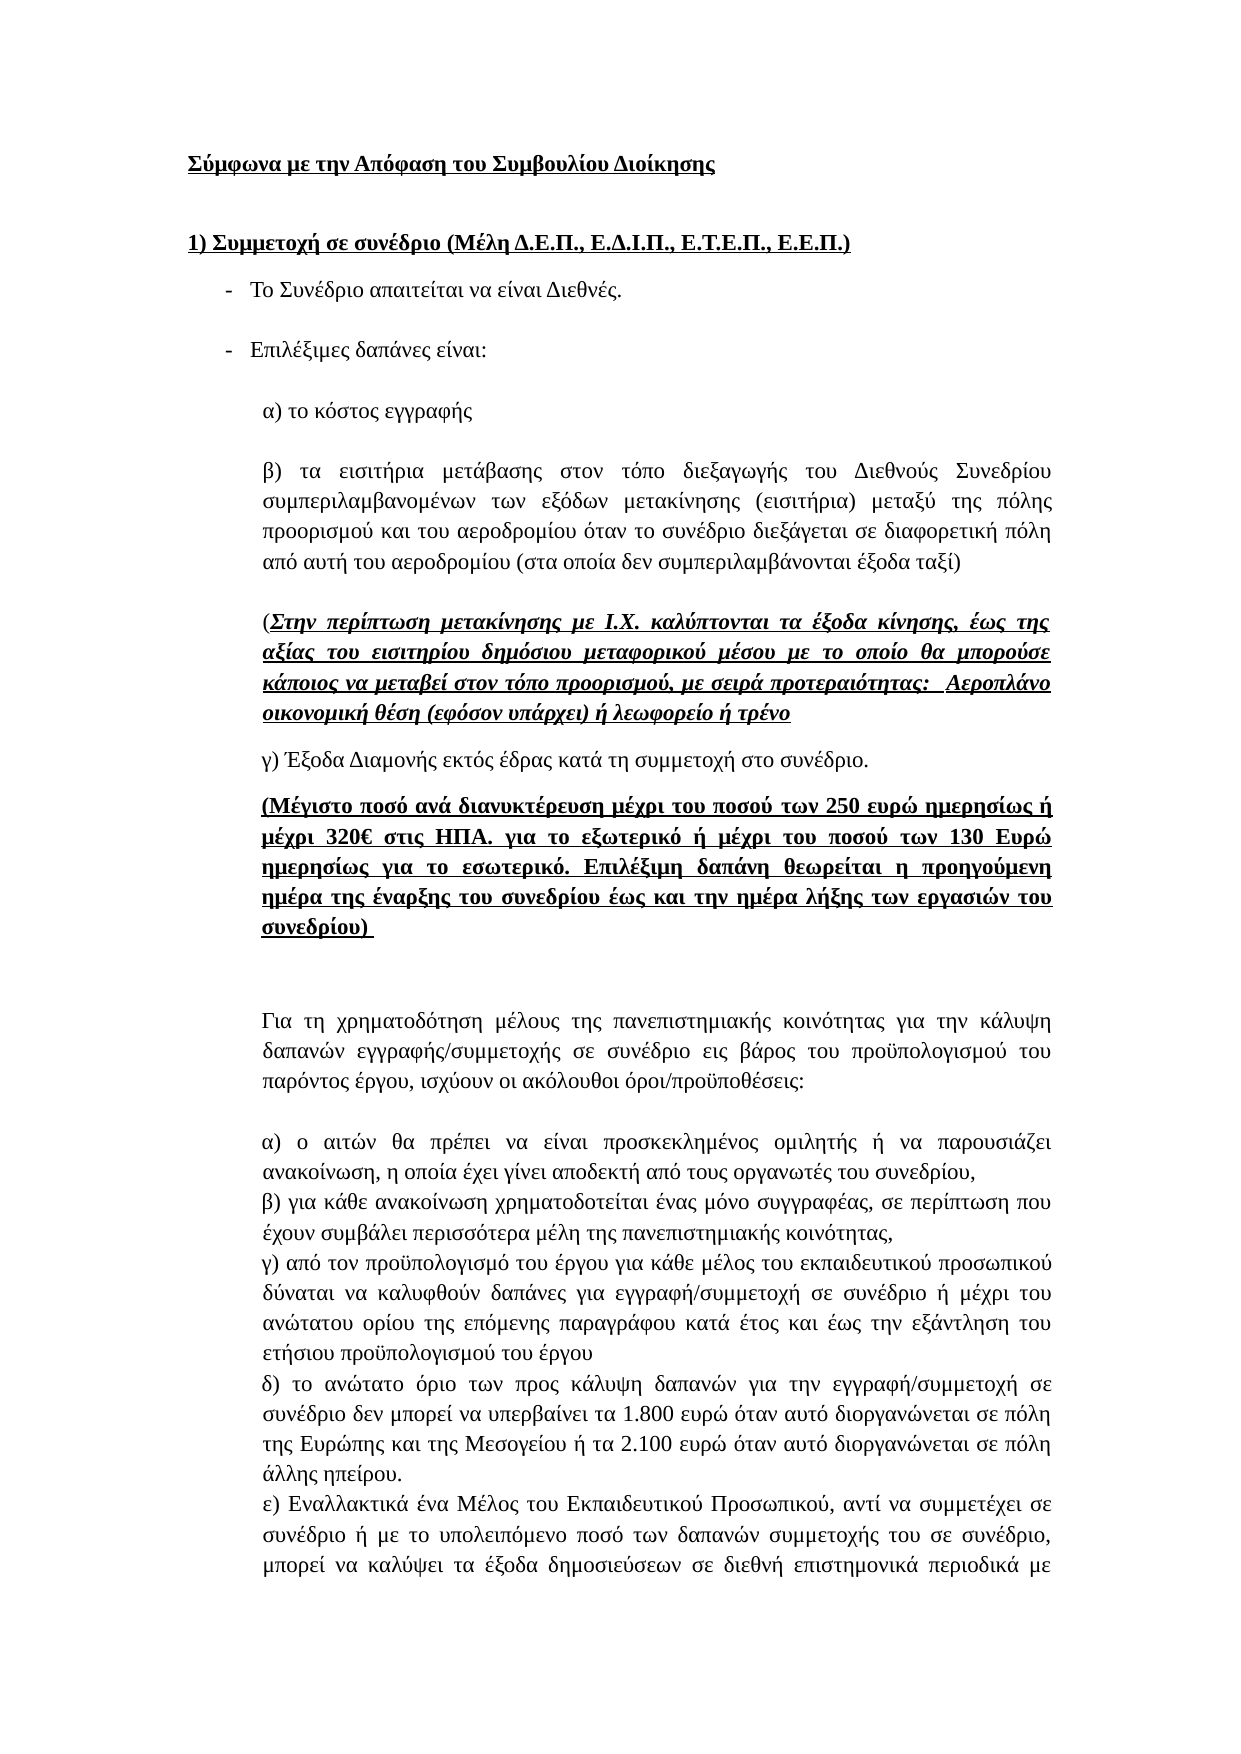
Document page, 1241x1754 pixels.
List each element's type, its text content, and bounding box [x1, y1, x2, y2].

list α) το κόστος εγγραφής [262, 397, 1053, 423]
list β) τα εισιτήρια μετάβασης στον τόπο διεξαγωγής του Διεθνούς Συνεδρίου συμπεριλαμβανομένων των εξόδων μετακίνησης (εισιτήρια) μεταξύ της πόλης προορισμού και του αεροδρομίου όταν το συνέδριο διεξάγεται σε διαφορετική πόλη από αυτή του αεροδρομίου (στα οποία δεν συμπεριλαμβάνονται έξοδα ταξί) [262, 457, 1053, 574]
list (Στην περίπτωση μετακίνησης με Ι.Χ. καλύπτονται τα έξοδα κίνησης, έως της αξίας του εισιτηρίου δημόσιου μεταφορικού μέσου με το οποίο θα μπορούσε κάποιος να μεταβεί στον τόπο προορισμού, με σειρά προτεραιότητας: Αεροπλάνο οικονομική θέση (εφόσον υπάρχει) ή λεωφορείο ή τρένο [262, 608, 1053, 725]
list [261, 1491, 1053, 1577]
list γ) από τον προϋπολογισμό του έργου για κάθε μέλος του εκπαιδευτικού προσωπικού δύναται να καλυφθούν δαπάνες για εγγραφή/συμμετοχή σε συνέδριο ή μέχρι του ανώτατου ορίου της επόμενης παραγράφου κατά έτος και έως την εξάντληση του ετήσιου προϋπολογισμού του έργου [261, 1249, 1053, 1366]
list δ) το ανώτατο όριο των προς κάλυψη δαπανών για την εγγραφή/συμμετοχή σε συνέδριο δεν μπορεί να υπερβαίνει τα 1.800 ευρώ όταν αυτό διοργανώνεται σε πόλη της Ευρώπης και της Μεσογείου ή τα 2.100 ευρώ όταν αυτό διοργανώνεται σε πόλη άλλης ηπείρου. [261, 1370, 1053, 1487]
list β) για κάθε ανακοίνωση χρηματοδοτείται ένας μόνο συγγραφέας, σε περίπτωση που έχουν συμβάλει περισσότερα μέλη της πανεπιστημιακής κοινότητας, [261, 1188, 1053, 1245]
text (Μέγιστο ποσό ανά διανυκτέρευση μέχρι του ποσού των 250 ευρώ ημερησίως ή μέχρι 320€ στις ΗΠΑ. για το εξωτερικό ή μέχρι του ποσού των 130 Ευρώ ημερησίως για το εσωτερικό. Επιλέξιμη δαπάνη θεωρείται η προηγούμενη ημέρα της έναρξης του συνεδρίου έως και την ημέρα λήξης των εργασιών του συνεδρίου) [261, 817, 1053, 906]
text (Μέγιστο ποσό ανά διανυκτέρευση μέχρι του ποσού των 250 ευρώ ημερησίως ή μέχρι 320€ στις ΗΠΑ. για το εξωτερικό ή μέχρι του ποσού των 130 Ευρώ ημερησίως για το εσωτερικό. Επιλέξιμη δαπάνη θεωρείται η προηγούμενη ημέρα της έναρξης του συνεδρίου έως και την ημέρα λήξης των εργασιών του συνεδρίου) [261, 907, 1053, 940]
list Για τη χρηματοδότηση μέλους της πανεπιστημιακής κοινότητας για την κάλυψη δαπανών εγγραφής/συμμετοχής σε συνέδριο εις βάρος του προϋπολογισμού του παρόντος έργου, ισχύουν οι ακόλουθοι όροι/προϋποθέσεις: [261, 1007, 1053, 1094]
text γ) Έξοδα Διαμονής εκτός έδρας κατά τη συμμετοχή στο συνέδριο. [261, 746, 1053, 772]
list α) ο αιτών θα πρέπει να είναι προσκεκλημένος ομιλητής ή να παρουσιάζει ανακοίνωση, η οποία έχει γίνει αποδεκτή από τους οργανωτές του συνεδρίου, [261, 1128, 1053, 1184]
list - Το Συνέδριο απαιτείται να είναι Διεθνές. [225, 276, 1053, 302]
text 1) Συμμετοχή σε συνέδριο (Μέλη Δ.Ε.Π., Ε.Δ.Ι.Π., Ε.Τ.Ε.Π., Ε.Ε.Π.) [187, 229, 1053, 255]
list - Επιλέξιμες δαπάνες είναι: [225, 336, 1053, 363]
text Σύμφωνα με την Απόφαση του Συμβουλίου Διοίκησης [187, 150, 1053, 176]
